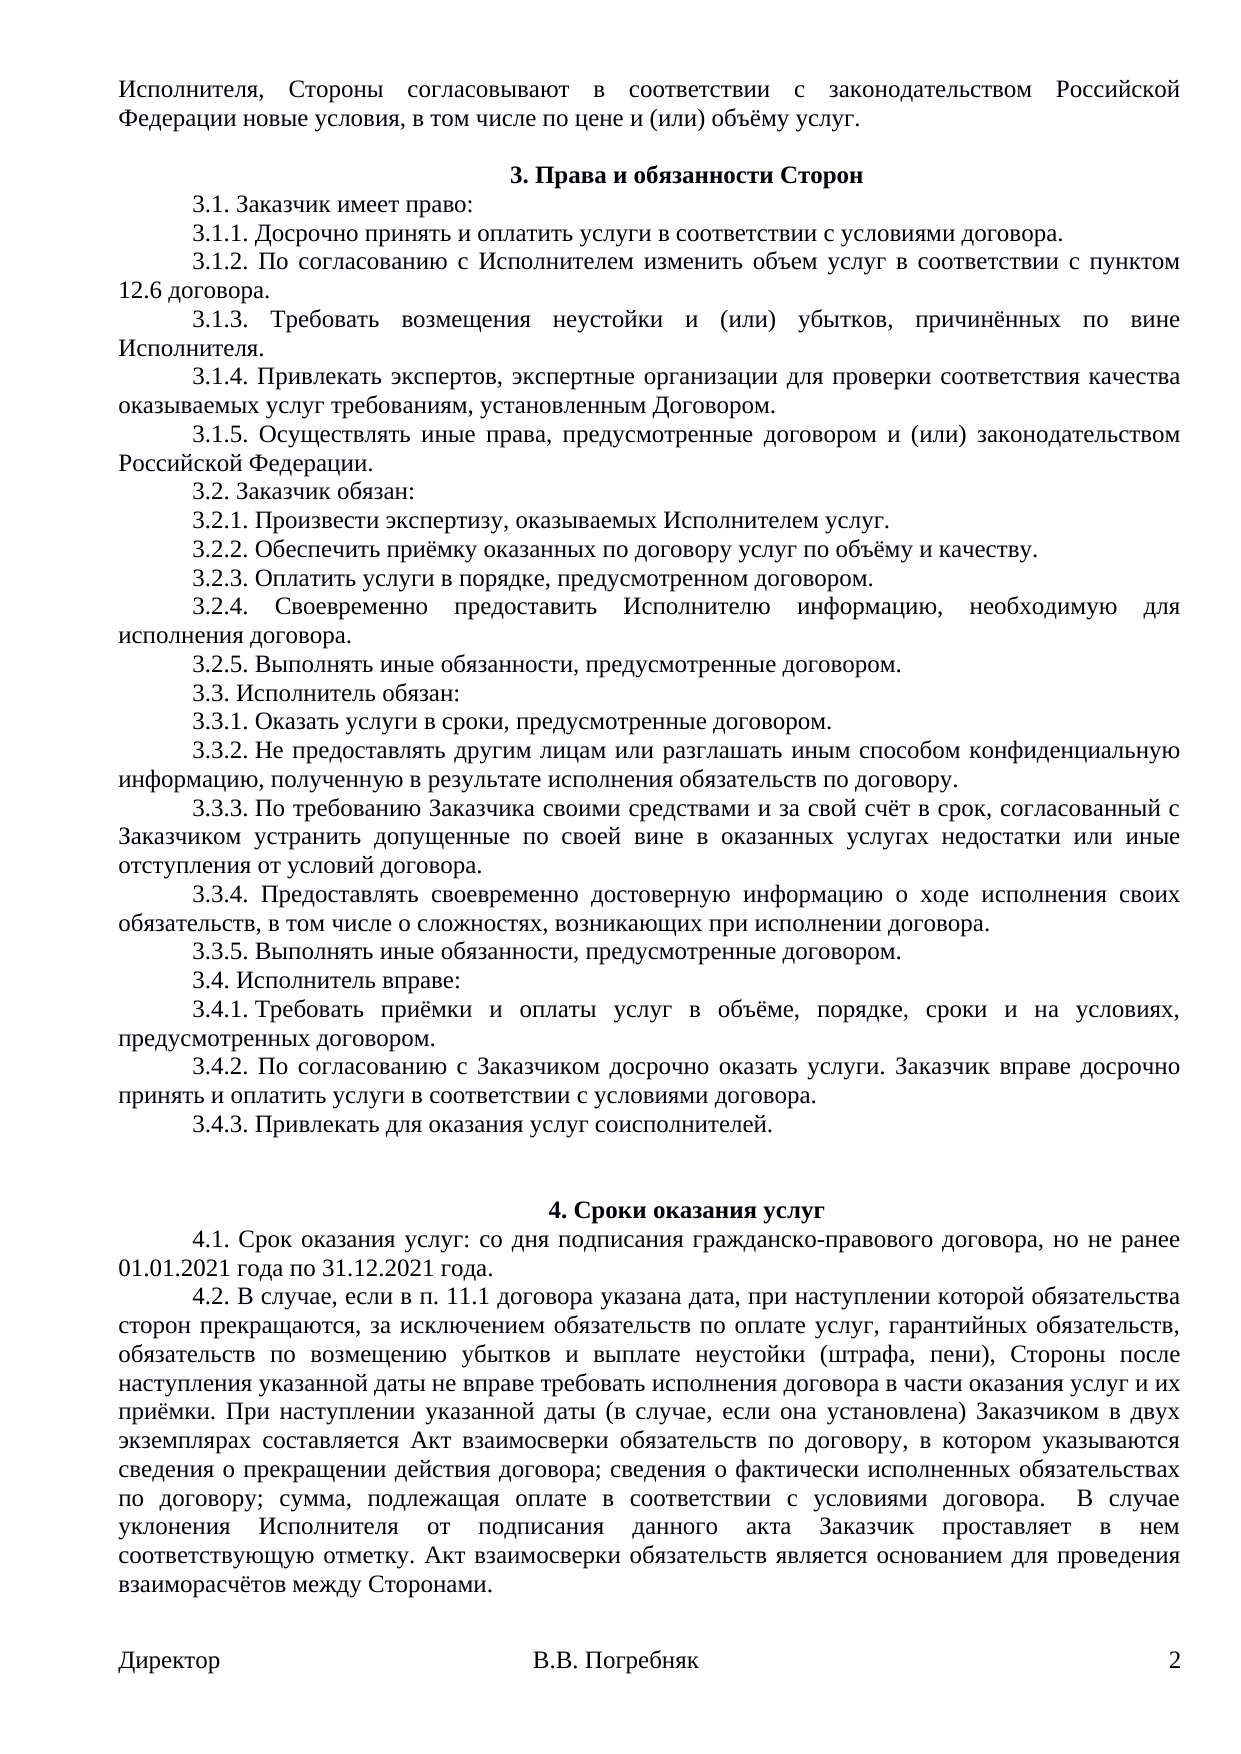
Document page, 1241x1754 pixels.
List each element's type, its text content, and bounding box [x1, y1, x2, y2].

text 3.2.1. Произвести экспертизу, оказываемых Исполнителем услуг. [118, 505, 1181, 534]
text 3.3. Исполнитель обязан: [118, 678, 1181, 706]
text 3.1.5. Осуществлять иные права, предусмотренные договором и (или) законодательством Российской Федерации. [118, 419, 1181, 476]
text 3.1.3. Требовать возмещения неустойки и (или) убытков, причинённых по вине Исполнителя. [118, 304, 1181, 361]
text 3. Права и обязанности Сторон [118, 160, 1181, 189]
text 3.1.2. По согласованию с Исполнителем изменить объем услуг в соответствии с пунктом 12.6 договора. [118, 246, 1181, 304]
text 3.4.3. Привлекать для оказания услуг соисполнителей. [118, 1109, 1181, 1138]
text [118, 74, 1181, 131]
text 3.2. Заказчик обязан: [118, 476, 1181, 505]
text 3.2.3. Оплатить услуги в порядке, предусмотренном договором. [118, 563, 1181, 591]
text 3.3.2. Не предоставлять другим лицам или разглашать иным способом конфиденциальную информацию, полученную в результате исполнения обязательств по договору. [118, 735, 1181, 793]
text 3.4.1. Требовать приёмки и оплаты услуг в объёме, порядке, сроки и на условиях, предусмотренных договором. [118, 994, 1181, 1051]
text 3.3.4. Предоставлять своевременно достоверную информацию о ходе исполнения своих обязательств, в том числе о сложностях, возникающих при исполнении договора. [118, 879, 1181, 936]
text 3.2.4. Своевременно предоставить Исполнителю информацию, необходимую для исполнения договора. [118, 591, 1181, 649]
text 3.4. Исполнитель вправе: [118, 965, 1181, 994]
text 3.1.4. Привлекать экспертов, экспертные организации для проверки соответствия качества оказываемых услуг требованиям, установленным Договором. [118, 361, 1181, 419]
text 3.3.1. Оказать услуги в сроки, предусмотренные договором. [118, 706, 1181, 735]
text 3.2.2. Обеспечить приёмку оказанных по договору услуг по объёму и качеству. [118, 534, 1181, 563]
text 4.1. Срок оказания услуг: со дня подписания гражданско-правового договора, но не ранее 01.01.2021 года по 31.12.2021 года. [118, 1224, 1181, 1281]
text 3.2.5. Выполнять иные обязанности, предусмотренные договором. [118, 649, 1181, 678]
text 4.2. В случае, если в п. 11.1 договора указана дата, при наступлении которой обязательства сторон прекращаются, за исключением обязательств по оплате услуг, гарантийных обязательств, обязательств по возмещению убытков и выплате неустойки (штрафа, пени), Стороны после наступления указанной даты не вправе требовать исполнения договора в части оказания услуг и их приёмки. При наступлении указанной даты (в случае, если она установлена) Заказчиком в двух экземплярах составляется Акт взаимосверки обязательств по договору, в котором указываются сведения о прекращении действия договора; сведения о фактически исполненных обязательствах по договору; сумма, подлежащая оплате в соответствии с условиями договора. В случае уклонения Исполнителя от подписания данного акта Заказчик проставляет в нем соответствующую отметку. Акт взаимосверки обязательств является основанием для проведения взаиморасчётов между Сторонами. [118, 1281, 1181, 1598]
text 3.3.3. По требованию Заказчика своими средствами и за свой счёт в срок, согласованный с Заказчиком устранить допущенные по своей вине в оказанных услугах недостатки или иные отступления от условий договора. [118, 793, 1181, 879]
text 3.4.2. По согласованию с Заказчиком досрочно оказать услуги. Заказчик вправе досрочно принять и оплатить услуги в соответствии с условиями договора. [118, 1051, 1181, 1109]
text 3.1.1. Досрочно принять и оплатить услуги в соответствии с условиями договора. [118, 218, 1181, 246]
text 3.3.5. Выполнять иные обязанности, предусмотренные договором. [118, 936, 1181, 965]
text 4. Сроки оказания услуг [118, 1195, 1181, 1224]
text 3.1. Заказчик имеет право: [118, 189, 1181, 218]
